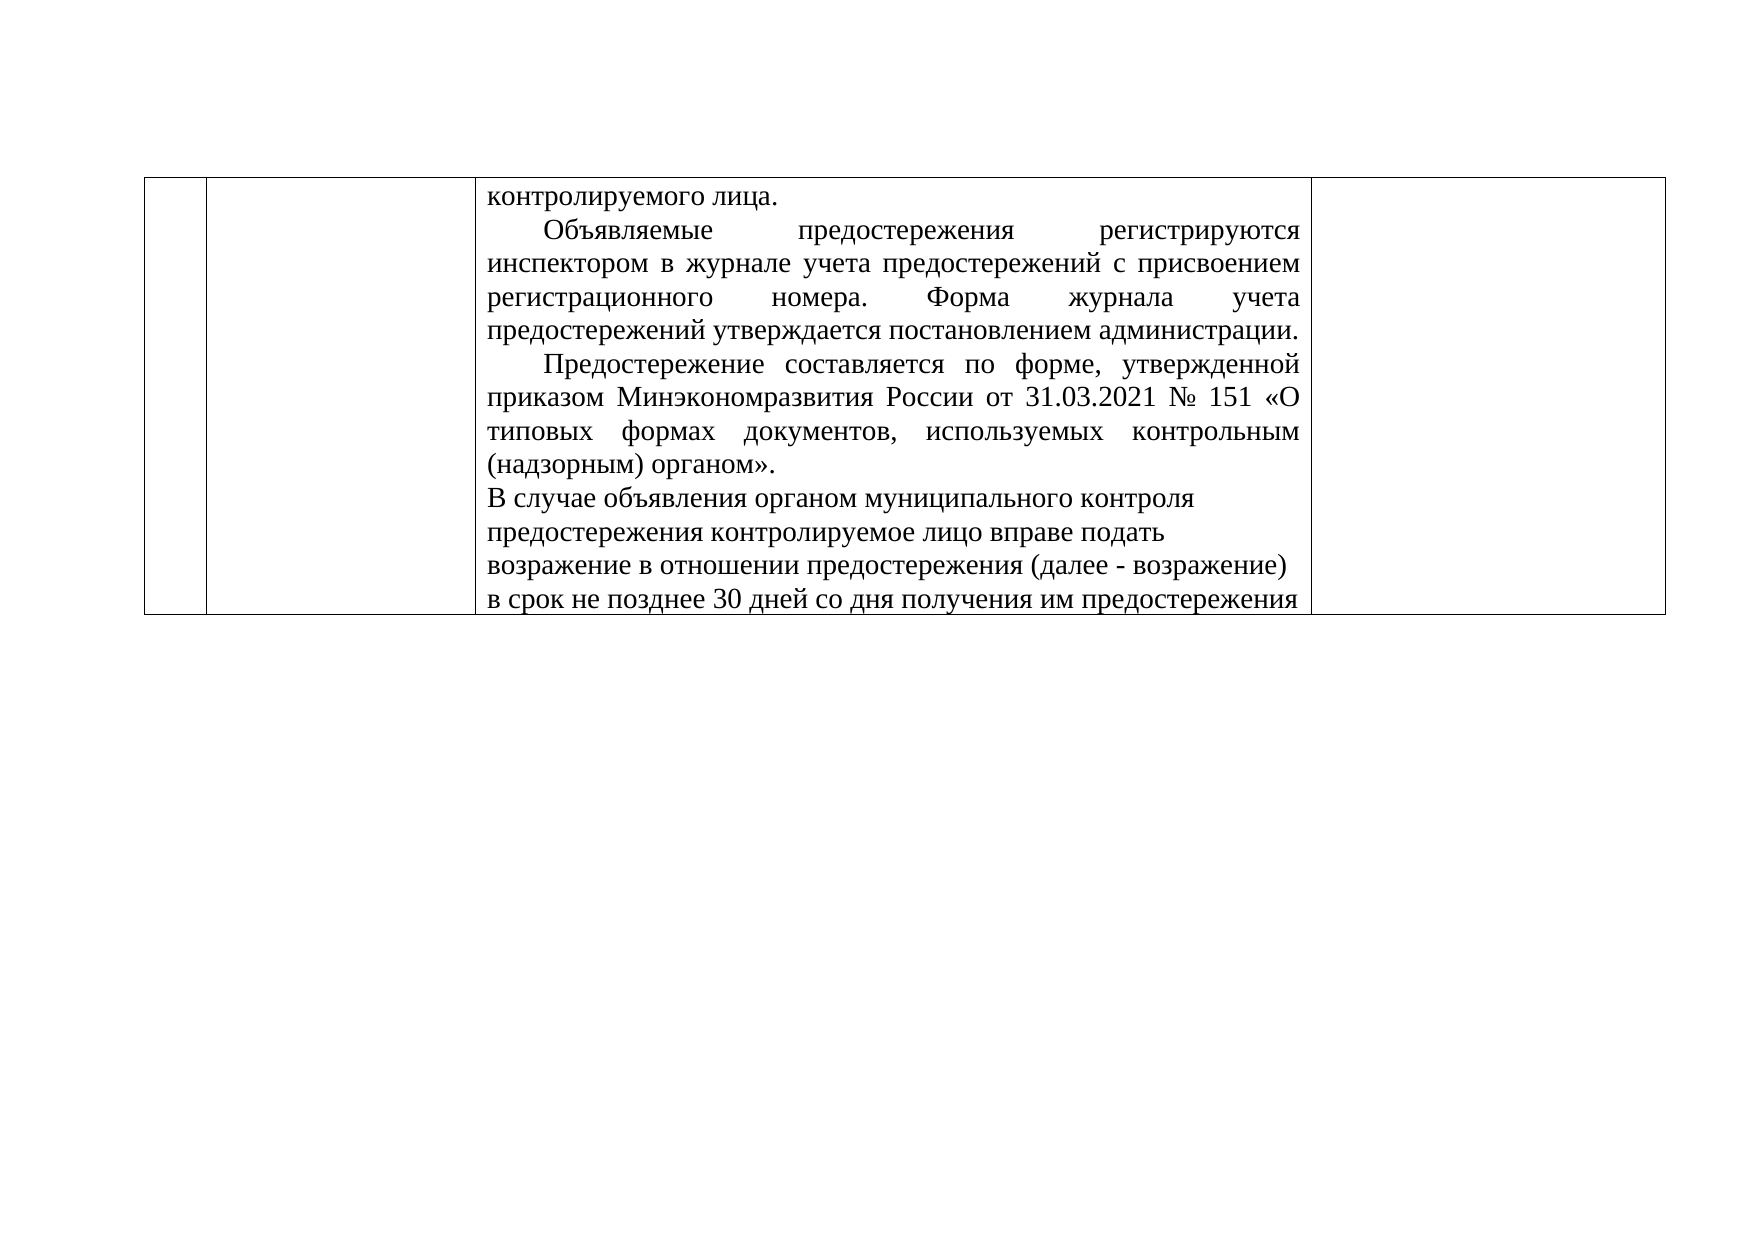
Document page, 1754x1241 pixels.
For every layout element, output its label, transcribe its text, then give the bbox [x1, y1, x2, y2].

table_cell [207, 178, 475, 614]
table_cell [476, 178, 1311, 614]
table_cell 3. [145, 178, 206, 614]
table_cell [1312, 178, 1665, 614]
